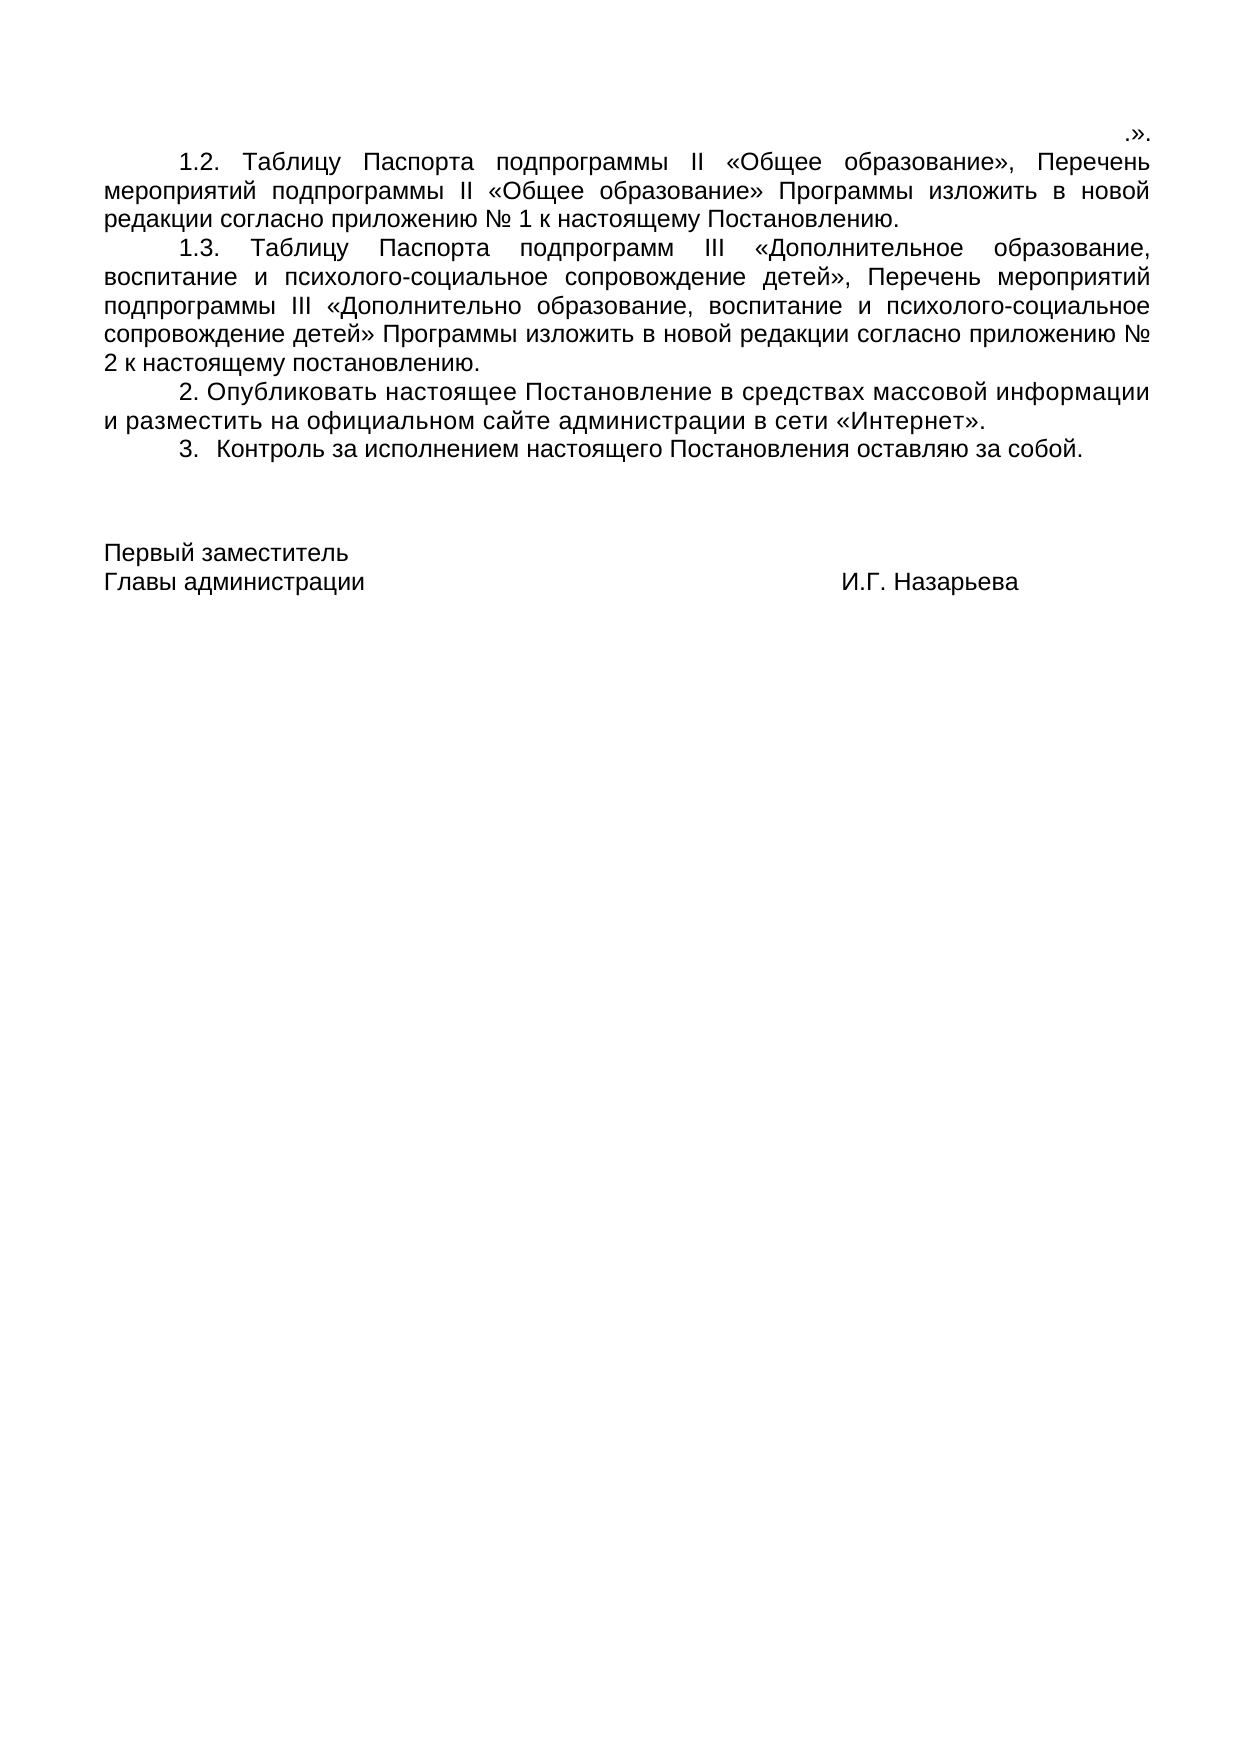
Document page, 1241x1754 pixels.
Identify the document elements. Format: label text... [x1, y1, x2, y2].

text Главы администрации И.Г. Назарьева [103, 567, 1152, 595]
text 2. Опубликовать настоящее Постановление в средствах массовой информации и разместить на официальном сайте администрации в сети «Интернет». [103, 377, 1152, 434]
text 3. Контроль за исполнением настоящего Постановления оставляю за собой. [103, 434, 1152, 463]
text .». [103, 118, 1152, 147]
text Первый заместитель [103, 538, 1152, 567]
text 1.3. Таблицу Паспорта подпрограмм III «Дополнительное образование, воспитание и психолого-социальное сопровождение детей», Перечень мероприятий подпрограммы III «Дополнительно образование, воспитание и психолого-социальное сопровождение детей» Программы изложить в новой редакции согласно приложению № 2 к настоящему постановлению. [103, 233, 1152, 377]
text 1.2. Таблицу Паспорта подпрограммы II «Общее образование», Перечень мероприятий подпрограммы II «Общее образование» Программы изложить в новой редакции согласно приложению № 1 к настоящему Постановлению. [103, 147, 1152, 233]
